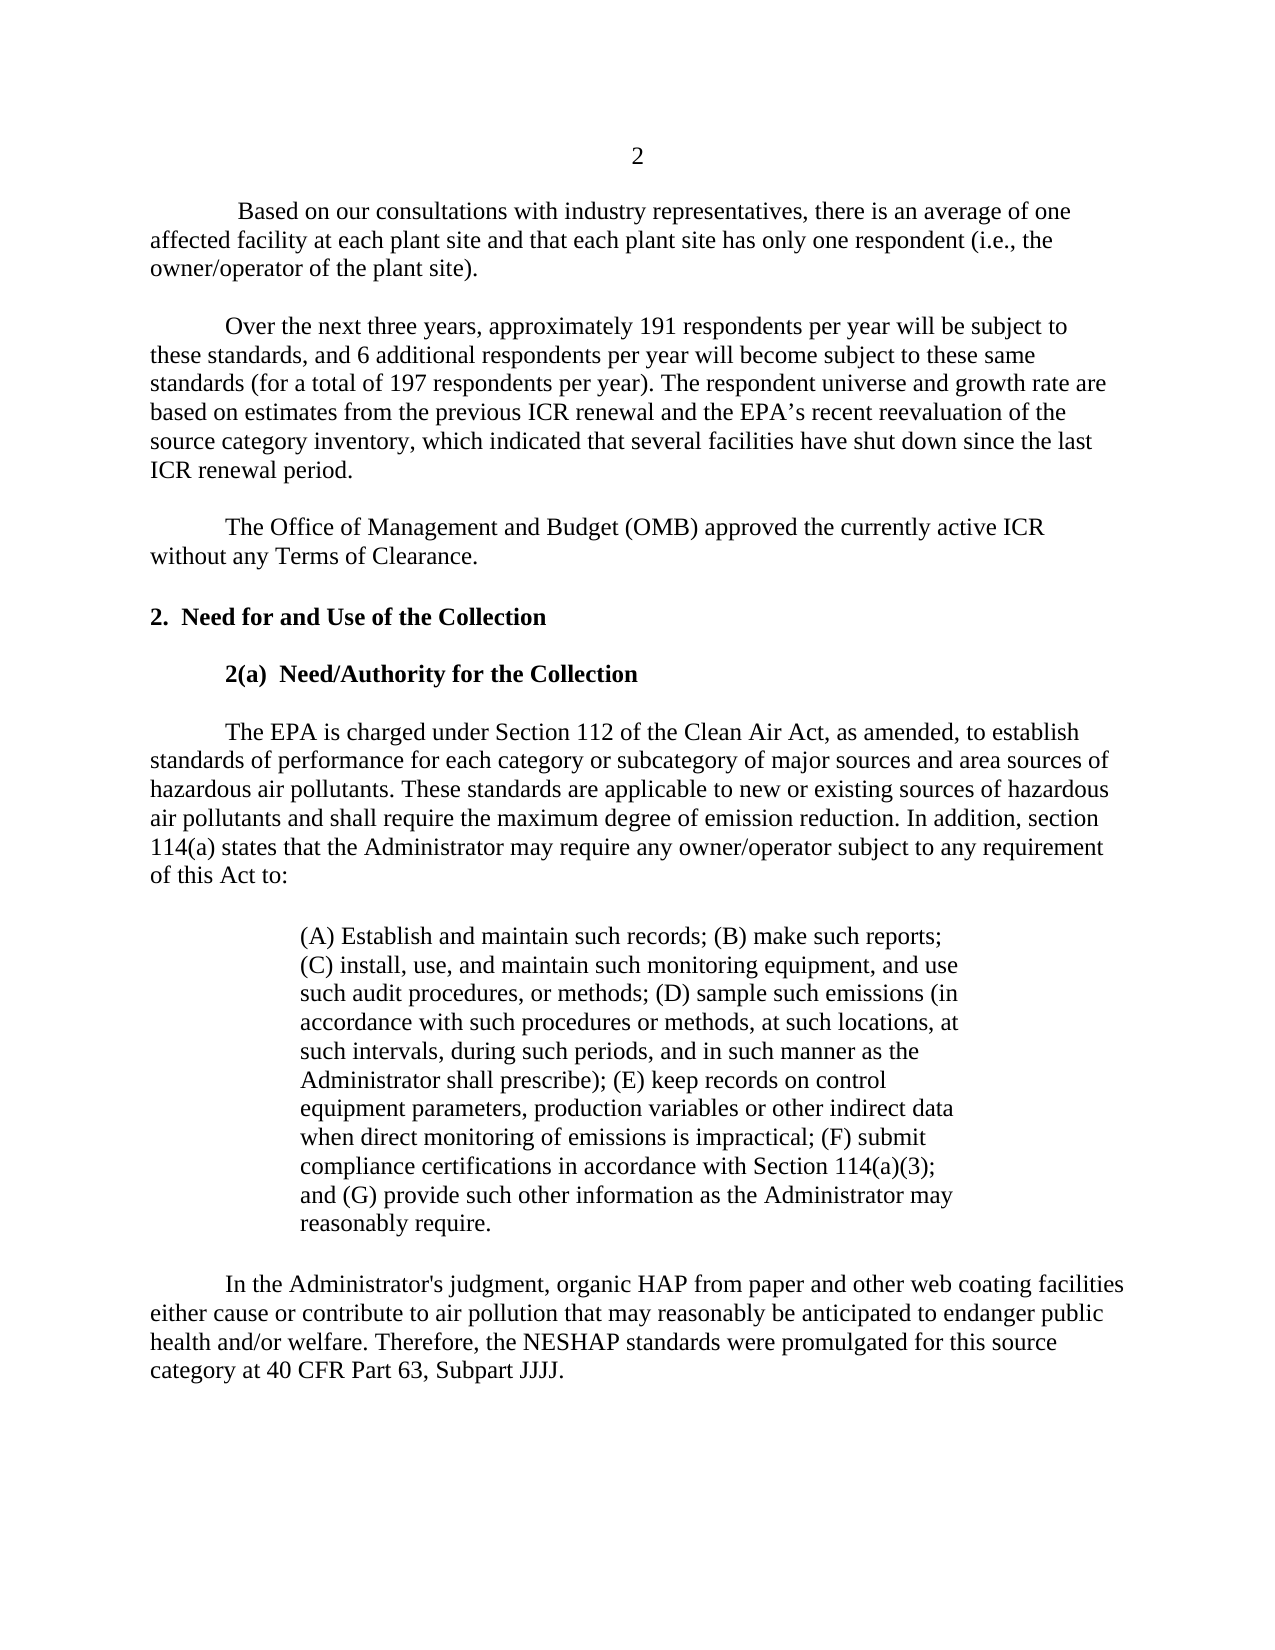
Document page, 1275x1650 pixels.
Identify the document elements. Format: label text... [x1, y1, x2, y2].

text The EPA is charged under Section 112 of the Clean Air Act, as amended, to establish standards of performance for each category or subcategory of major sources and area sources of hazardous air pollutants. These standards are applicable to new or existing sources of hazardous air pollutants and shall require the maximum degree of emission reduction. In addition, section 114(a) states that the Administrator may require any owner/operator subject to any requirement of this Act to: [150, 717, 1125, 889]
text 2. Need for and Use of the Collection [150, 602, 1125, 630]
text The Office of Management and Budget (OMB) approved the currently active ICR without any Terms of Clearance. [150, 511, 1125, 570]
text (A) Establish and maintain such records; (B) make such reports; (C) install, use, and maintain such monitoring equipment, and use such audit procedures, or methods; (D) sample such emissions (in accordance with such procedures or methods, at such locations, at such intervals, during such periods, and in such manner as the Administrator shall prescribe); (E) keep records on control equipment parameters, production variables or other indirect data when direct monitoring of emissions is impractical; (F) submit compliance certifications in accordance with Section 114(a)(3); and (G) provide such other information as the Administrator may reasonably require. [300, 921, 975, 1237]
text Based on our consultations with industry representatives, there is an average of one affected facility at each plant site and that each plant site has only one respondent (i.e., the owner/operator of the plant site). [150, 196, 1125, 282]
text In the Administrator's judgment, organic HAP from paper and other web coating facilities either cause or contribute to air pollution that may reasonably be anticipated to endanger public health and/or welfare. Therefore, the NESHAP standards were promulgated for this source category at 40 CFR Part 63, Subpart JJJJ. [150, 1269, 1125, 1384]
text Over the next three years, approximately 191 respondents per year will be subject to these standards, and 6 additional respondents per year will become subject to these same standards (for a total of 197 respondents per year). The respondent universe and growth rate are based on estimates from the previous ICR renewal and the EPA’s recent reevaluation of the source category inventory, which indicated that several facilities have shut down since the last ICR renewal period. [150, 311, 1125, 483]
text 2(a) Need/Authority for the Collection [150, 659, 1125, 688]
